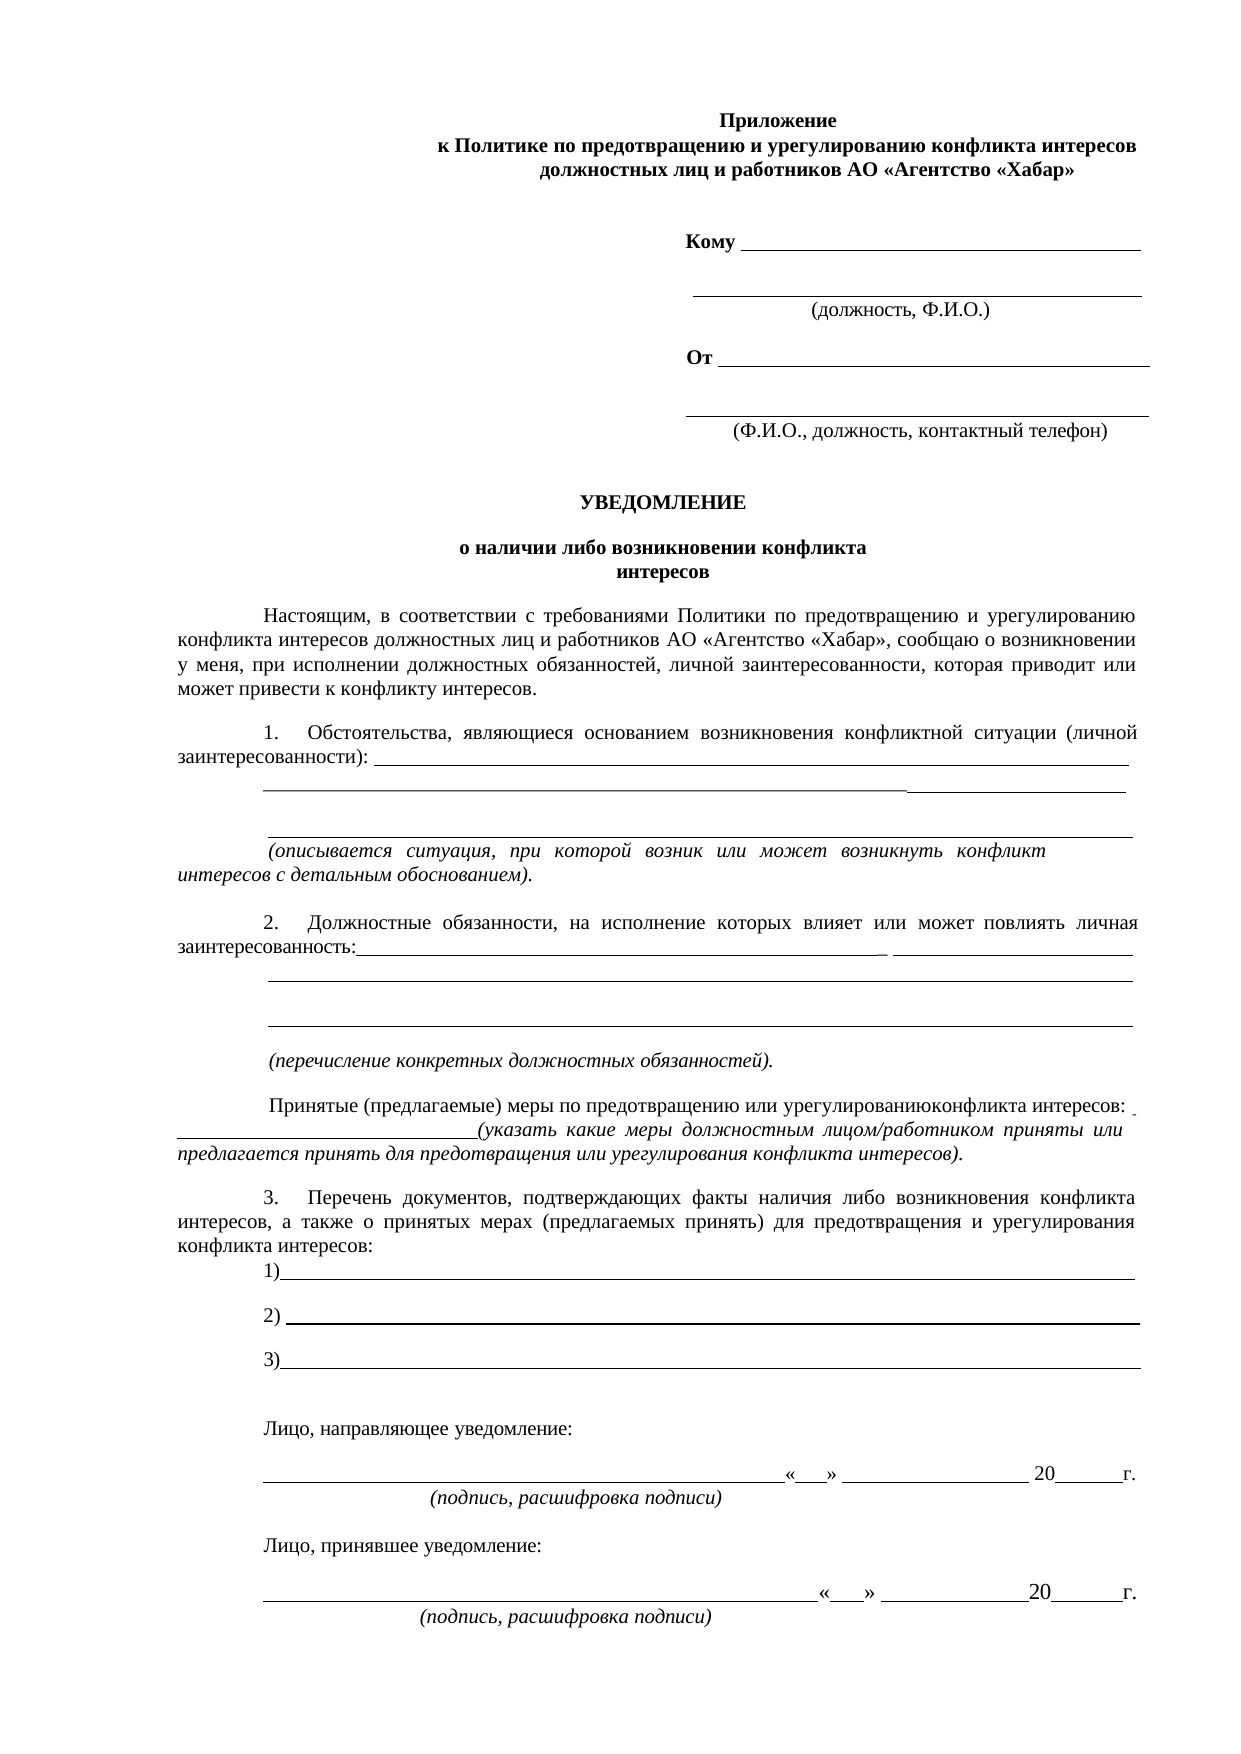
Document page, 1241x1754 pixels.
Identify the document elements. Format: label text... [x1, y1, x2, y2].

text (подпись, расшифровка подписи) [430, 1485, 1161, 1509]
text Лицо, принявшее уведомление: [263, 1533, 1161, 1557]
text (подпись, расшифровка подписи) [419, 1604, 1161, 1628]
text Лицо, направляющее уведомление: [263, 1416, 1161, 1440]
text 2) [263, 1303, 1161, 1327]
text (описывается ситуация, при которой возник или может возникнуть конфликт интересов с детальным обоснованием). [177, 834, 1137, 886]
list Должностные обязанности, на исполнение которых влияет или может повлиять личная заинтересованность: _ [177, 910, 1139, 958]
text Кому [685, 229, 1161, 253]
text « » 20 г. [263, 1578, 1161, 1604]
list Перечень документов, подтверждающих факты наличия либо возникновения конфликта интересов, а также о принятых мерах (предлагаемых принять) для предотвращения и урегулирования конфликта интересов: [177, 1185, 1136, 1257]
text о наличии либо возникновении конфликта интересов [411, 535, 915, 583]
text 1) [263, 1258, 1161, 1282]
list Обстоятельства, являющиеся основанием возникновения конфликтной ситуации (личной заинтересованности): [177, 720, 1137, 768]
text Настоящим, в соответствии с требованиями Политики по предотвращению и урегулированию конфликта интересов должностных лиц и работников АО «Агентство «Хабар», сообщаю о возникновении у меня, при исполнении должностных обязанностей, личной заинтересованности, которая приводит или может привести к конфликту интересов. [177, 603, 1137, 699]
text (указать какие меры должностным лицом/работником приняты или предлагается принять для предотвращения или урегулирования конфликта интересов). [177, 1117, 1148, 1165]
text От [686, 345, 1161, 369]
text (Ф.И.О., должность, контактный телефон) [733, 414, 1161, 442]
text к Политике по предотвращению и урегулированию конфликта интересов должностных лиц и работников АО «Агентство «Хабар» [437, 132, 1137, 181]
text Приложение [719, 108, 1161, 132]
text Принятые (предлагаемые) меры по предотвращению или урегулированиюконфликта интересов: [268, 1093, 1161, 1117]
text « » 20 г. [263, 1461, 1161, 1485]
text (должность, Ф.И.О.) [811, 294, 1161, 321]
text (перечисление конкретных должностных обязанностей). [268, 1048, 1161, 1072]
text 3) [263, 1347, 1161, 1371]
text УВЕДОМЛЕНИЕ [411, 490, 915, 514]
